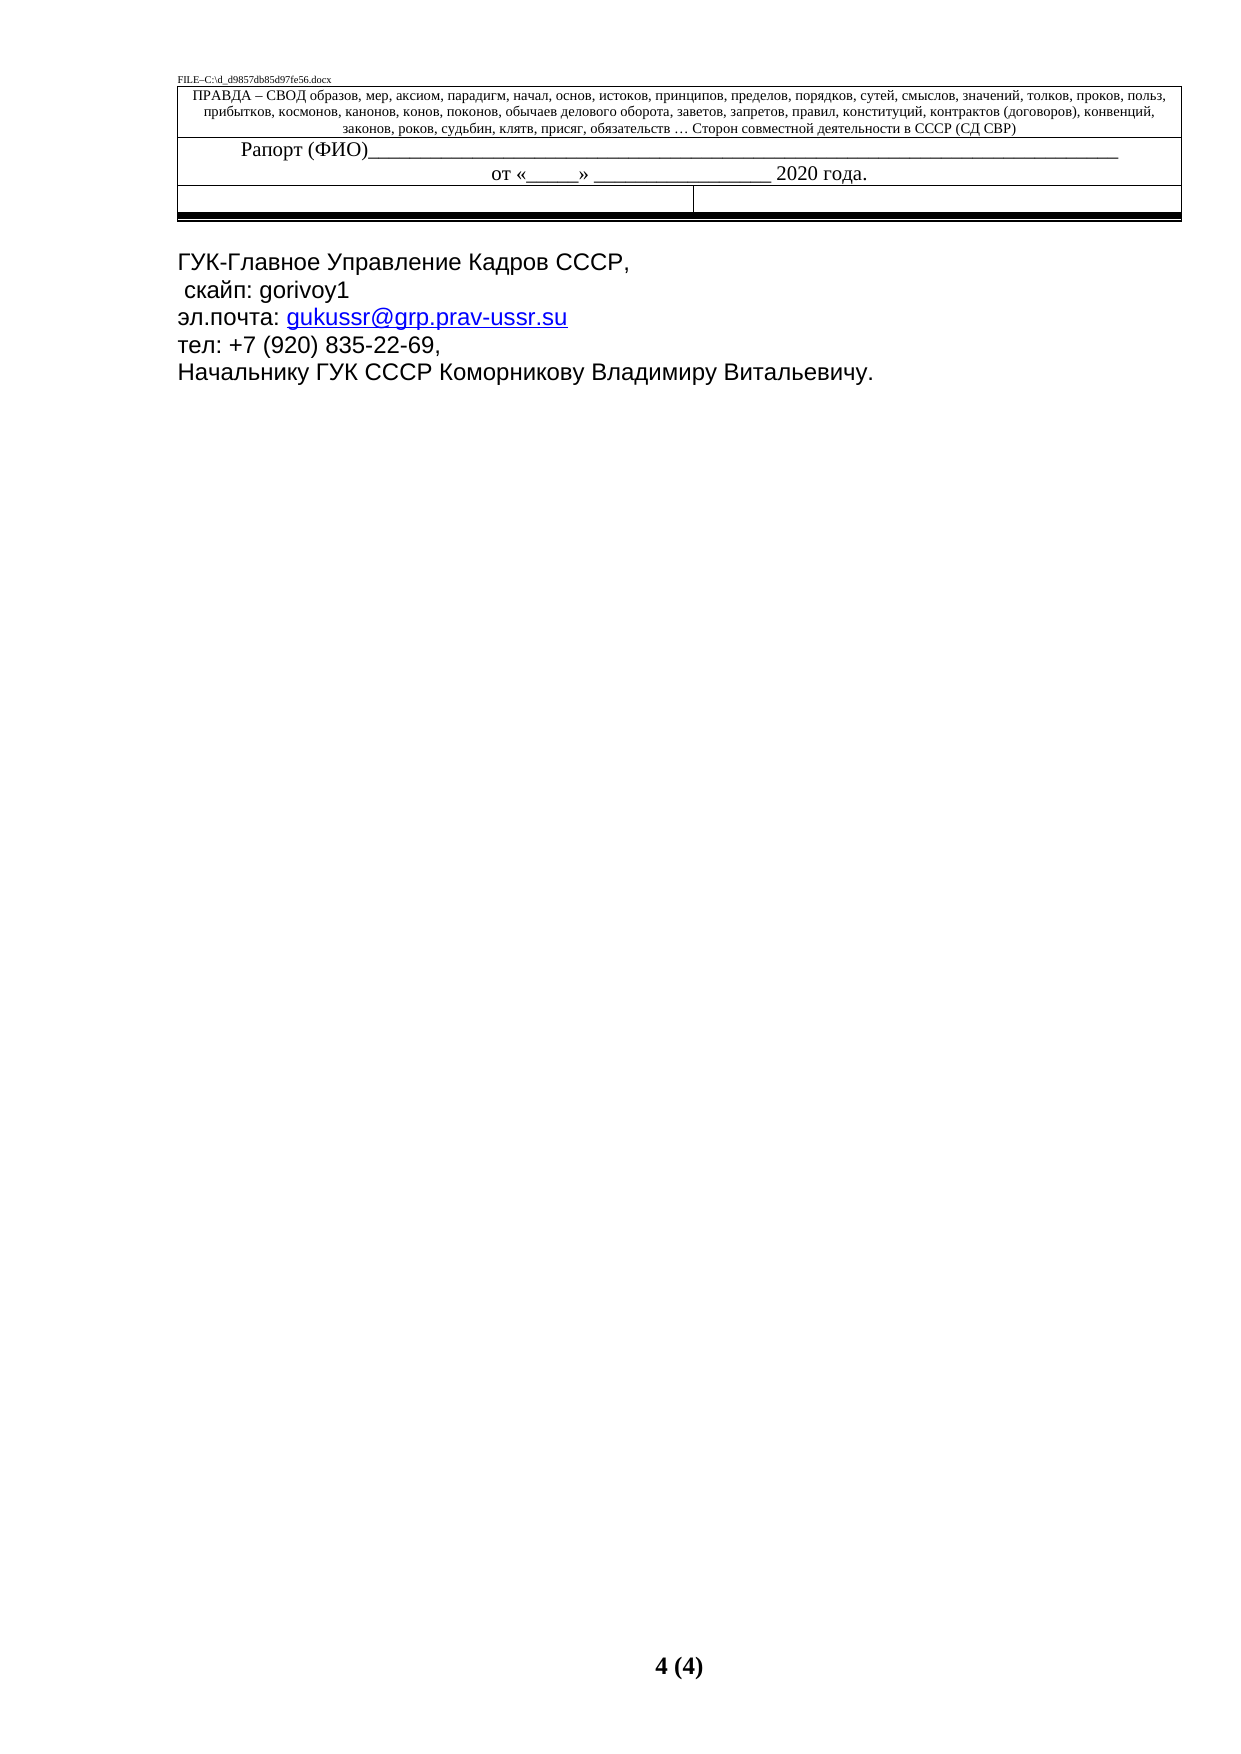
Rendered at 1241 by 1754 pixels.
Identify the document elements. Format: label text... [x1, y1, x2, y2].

text эл.почта: gukussr@grp.prav-ussr.su [177, 303, 1181, 331]
text тел: +7 (920) 835-22-69, [177, 331, 1181, 358]
text Начальнику ГУК СССР Коморникову Владимиру Витальевичу. [177, 358, 1181, 386]
text скайп: gorivoy1 [177, 276, 1181, 303]
text ГУК-Главное Управление Кадров СССР, [177, 248, 1181, 276]
